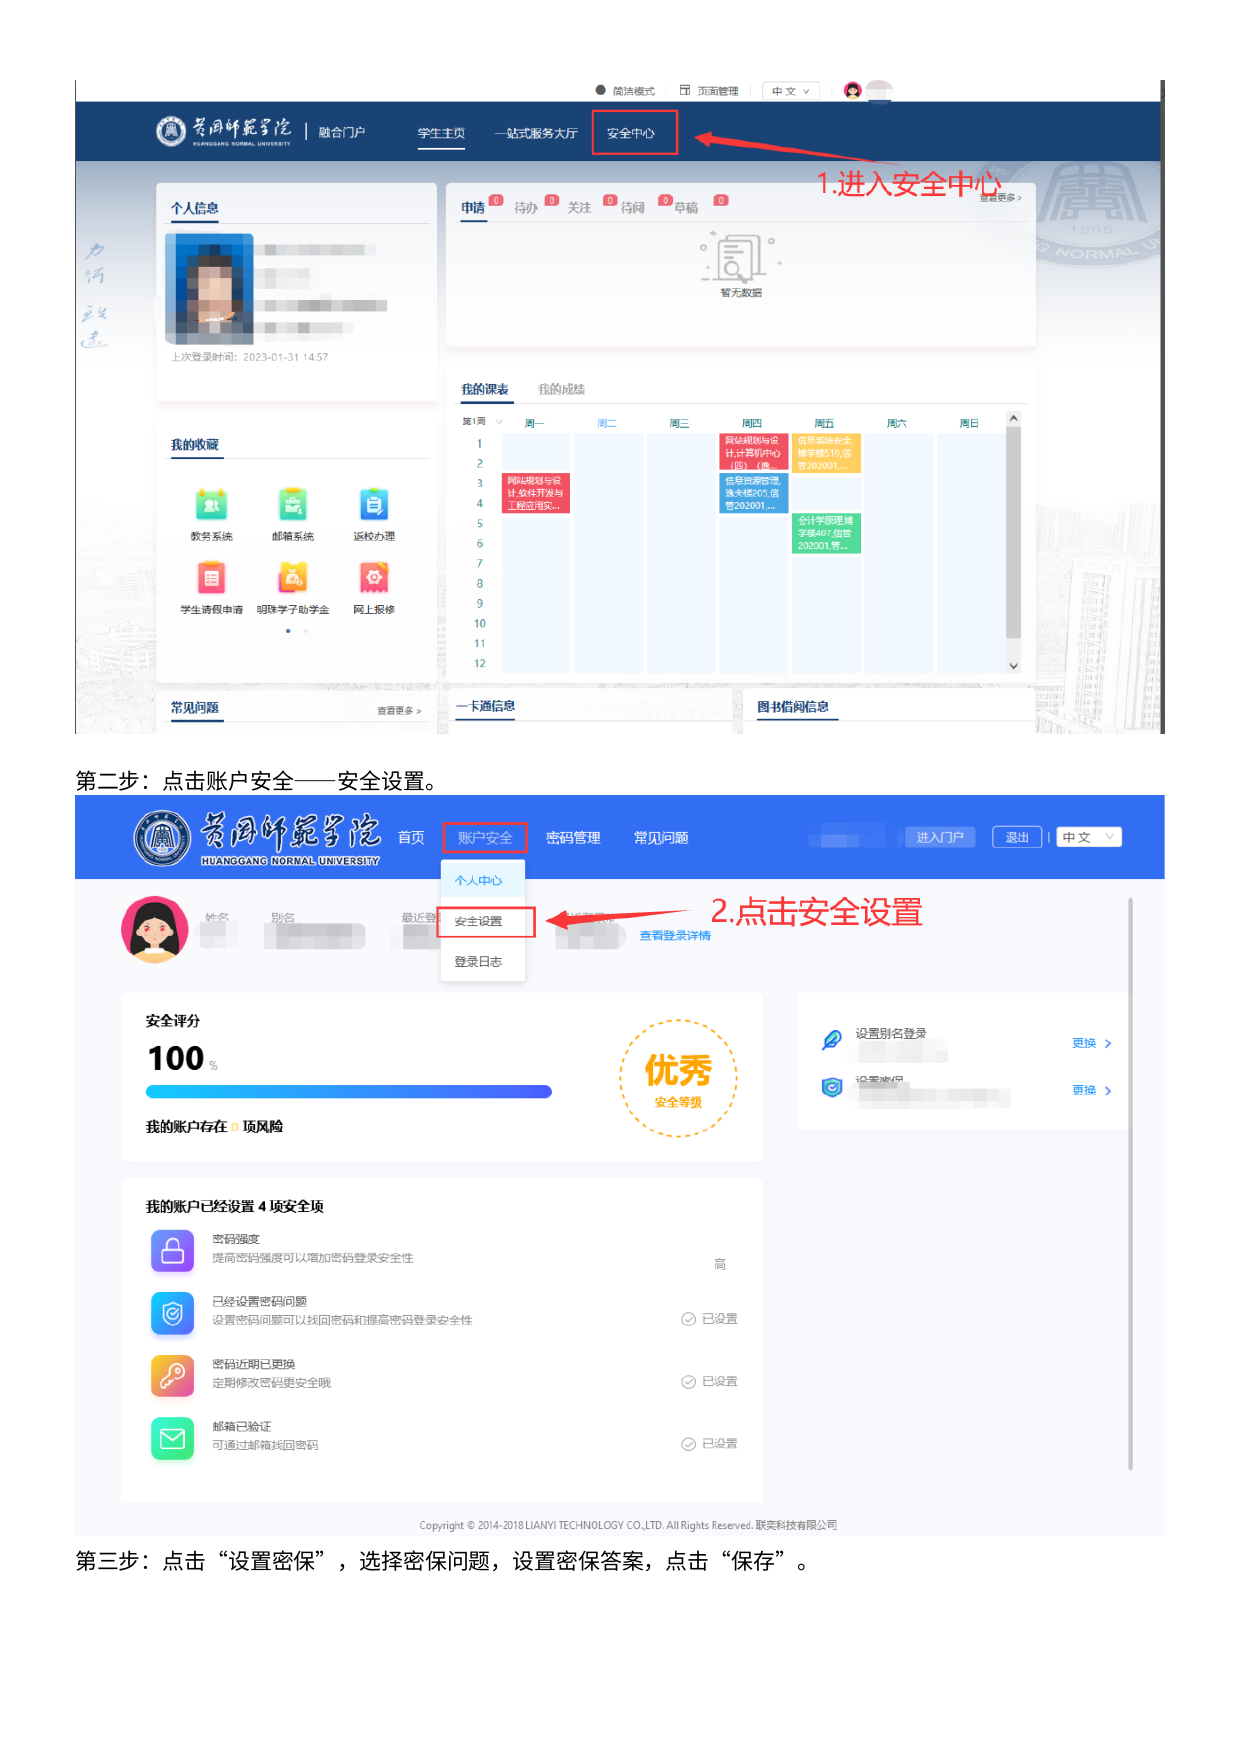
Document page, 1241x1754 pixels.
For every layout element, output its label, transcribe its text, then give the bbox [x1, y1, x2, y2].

list 第三步：点击“设置密保”，选择密保问题，设置密保答案，点击“保存”。 [75, 1543, 1165, 1576]
picture [75, 80, 1165, 734]
picture [75, 795, 1165, 1536]
list 第二步：点击账户安全——安全设置。 [75, 763, 1165, 795]
